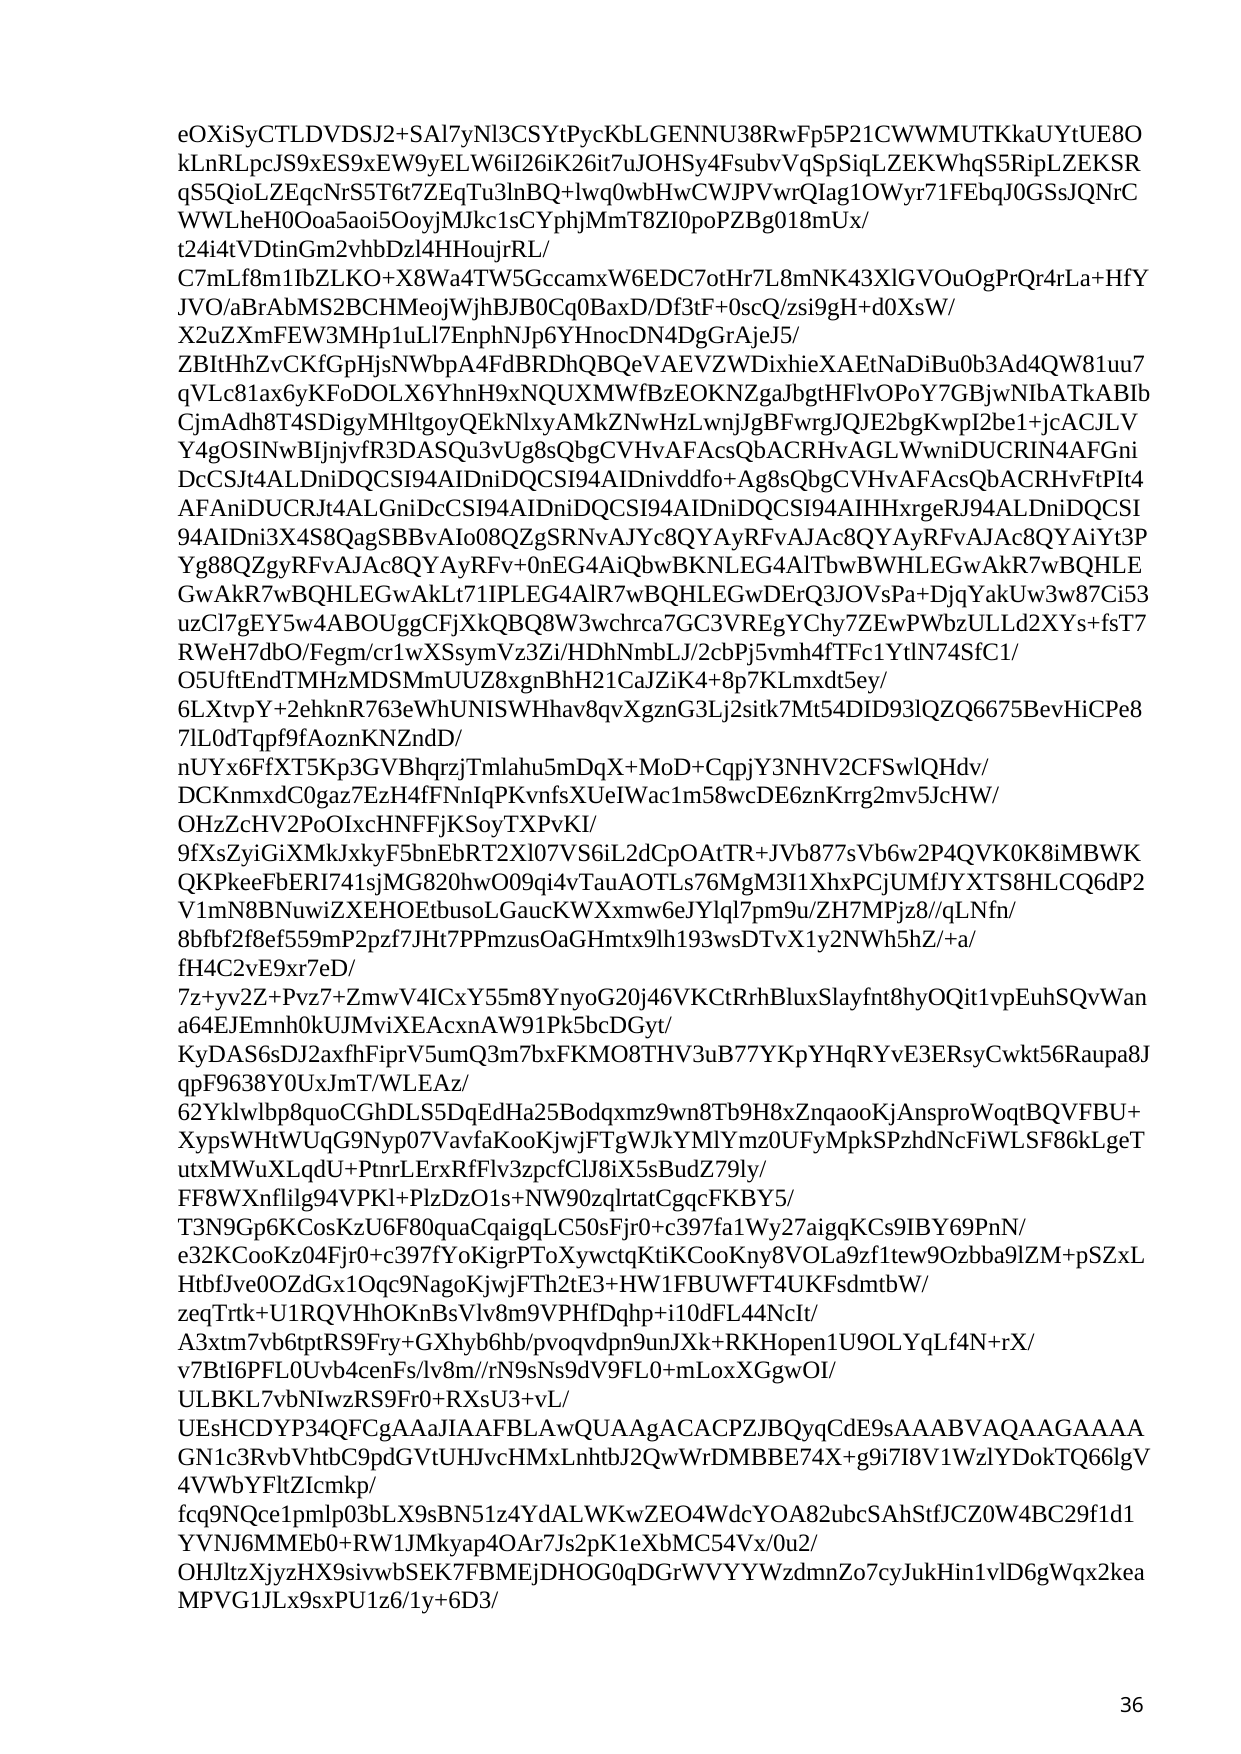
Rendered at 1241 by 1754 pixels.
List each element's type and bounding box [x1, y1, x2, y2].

text [177, 119, 1152, 1614]
